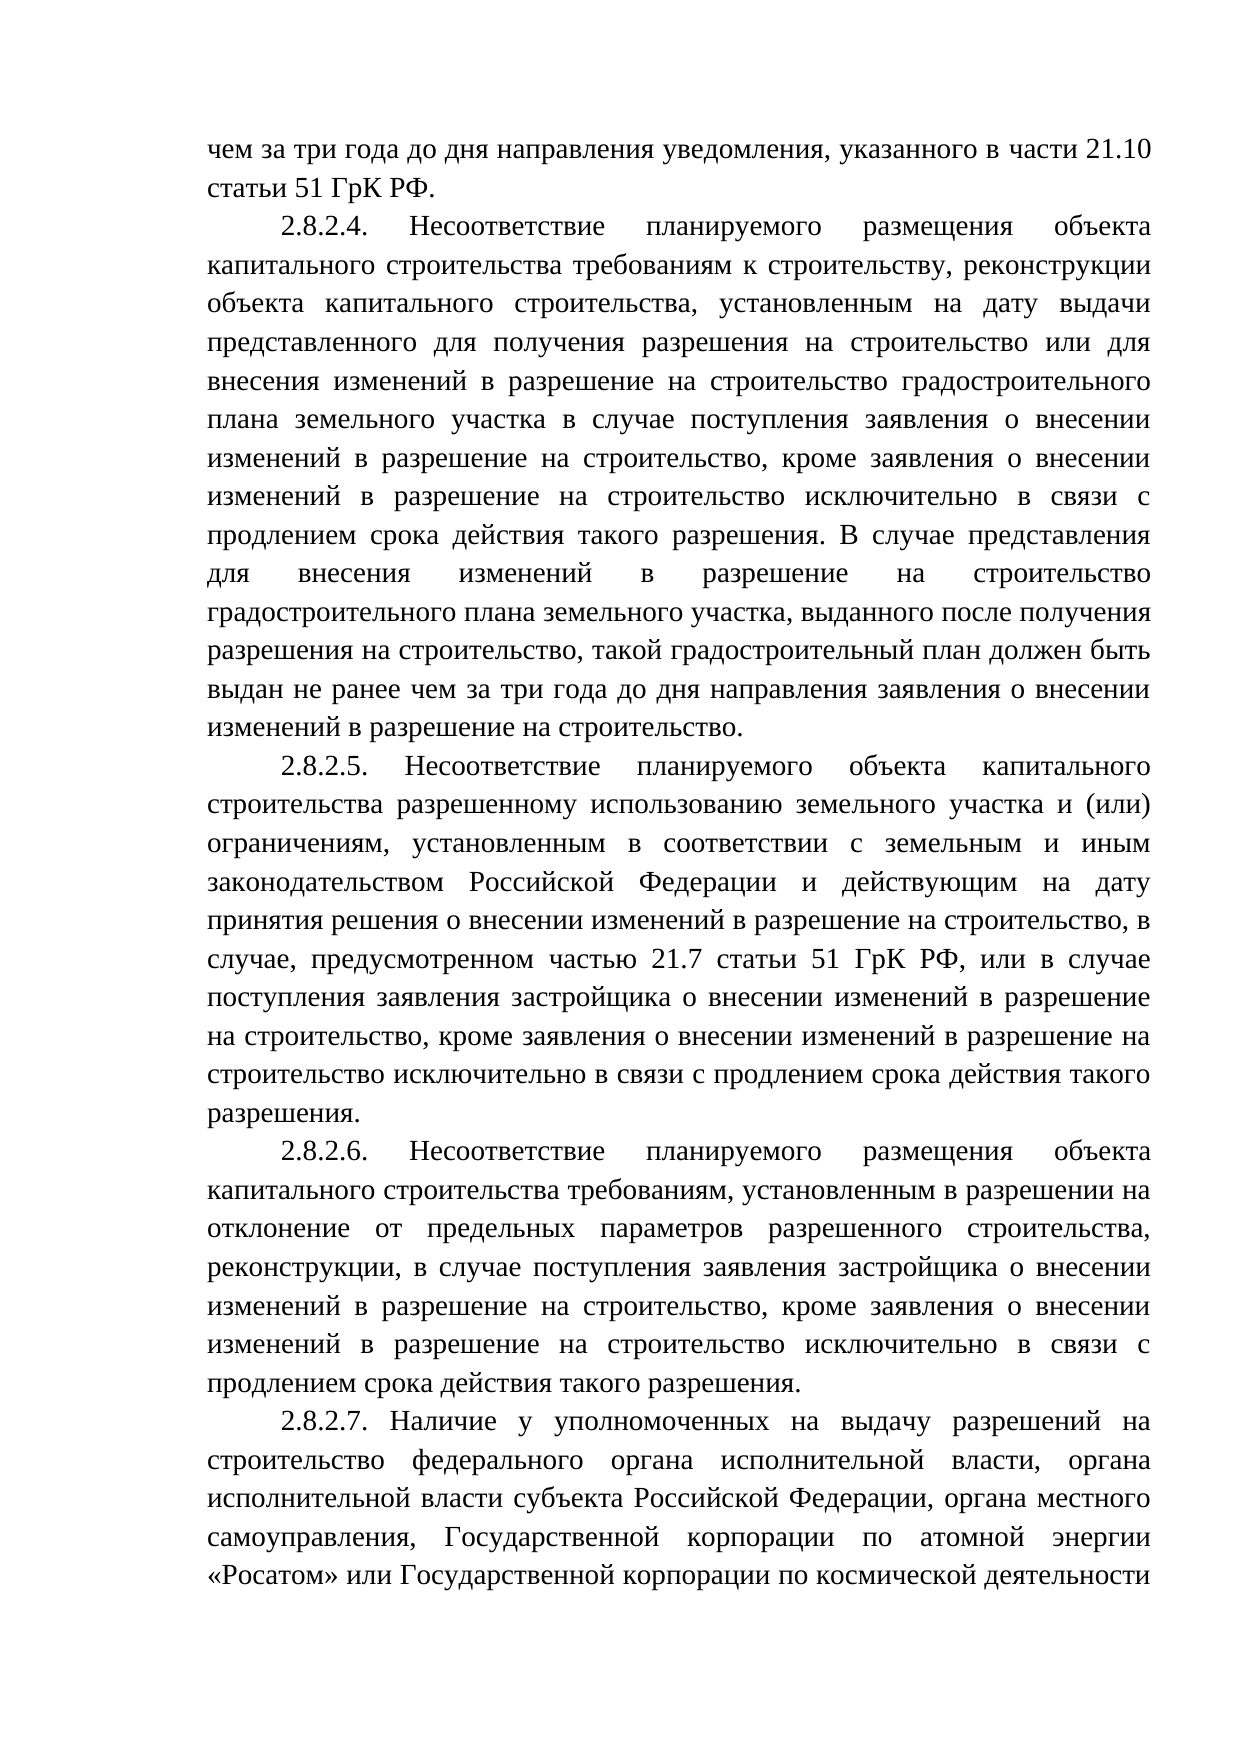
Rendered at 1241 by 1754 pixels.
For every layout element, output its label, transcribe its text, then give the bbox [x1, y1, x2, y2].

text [207, 1403, 1152, 1591]
text 2.8.2.4. Несоответствие планируемого размещения объекта капитального строительства требованиям к строительству, реконструкции объекта капитального строительства, установленным на дату выдачи представленного для получения разрешения на строительство или для внесения изменений в разрешение на строительство градостроительного плана земельного участка в случае поступления заявления о внесении изменений в разрешение на строительство, кроме заявления о внесении изменений в разрешение на строительство исключительно в связи с продлением срока действия такого разрешения. В случае представления для внесения изменений в разрешение на строительство градостроительного плана земельного участка, выданного после получения разрешения на строительство, такой градостроительный план должен быть выдан не ранее чем за три года до дня направления заявления о внесении изменений в разрешение на строительство. [207, 208, 1152, 743]
text 2.8.2.6. Несоответствие планируемого размещения объекта капитального строительства требованиям, установленным в разрешении на отклонение от предельных параметров разрешенного строительства, реконструкции, в случае поступления заявления застройщика о внесении изменений в разрешение на строительство, кроме заявления о внесении изменений в разрешение на строительство исключительно в связи с продлением срока действия такого разрешения. [207, 1133, 1152, 1398]
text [207, 131, 1152, 203]
text 2.8.2.5. Несоответствие планируемого объекта капитального строительства разрешенному использованию земельного участка и (или) ограничениям, установленным в соответствии с земельным и иным законодательством Российской Федерации и действующим на дату принятия решения о внесении изменений в разрешение на строительство, в случае, предусмотренном частью 21.7 статьи 51 ГрК РФ, или в случае поступления заявления застройщика о внесении изменений в разрешение на строительство, кроме заявления о внесении изменений в разрешение на строительство исключительно в связи с продлением срока действия такого разрешения. [207, 748, 1152, 1128]
